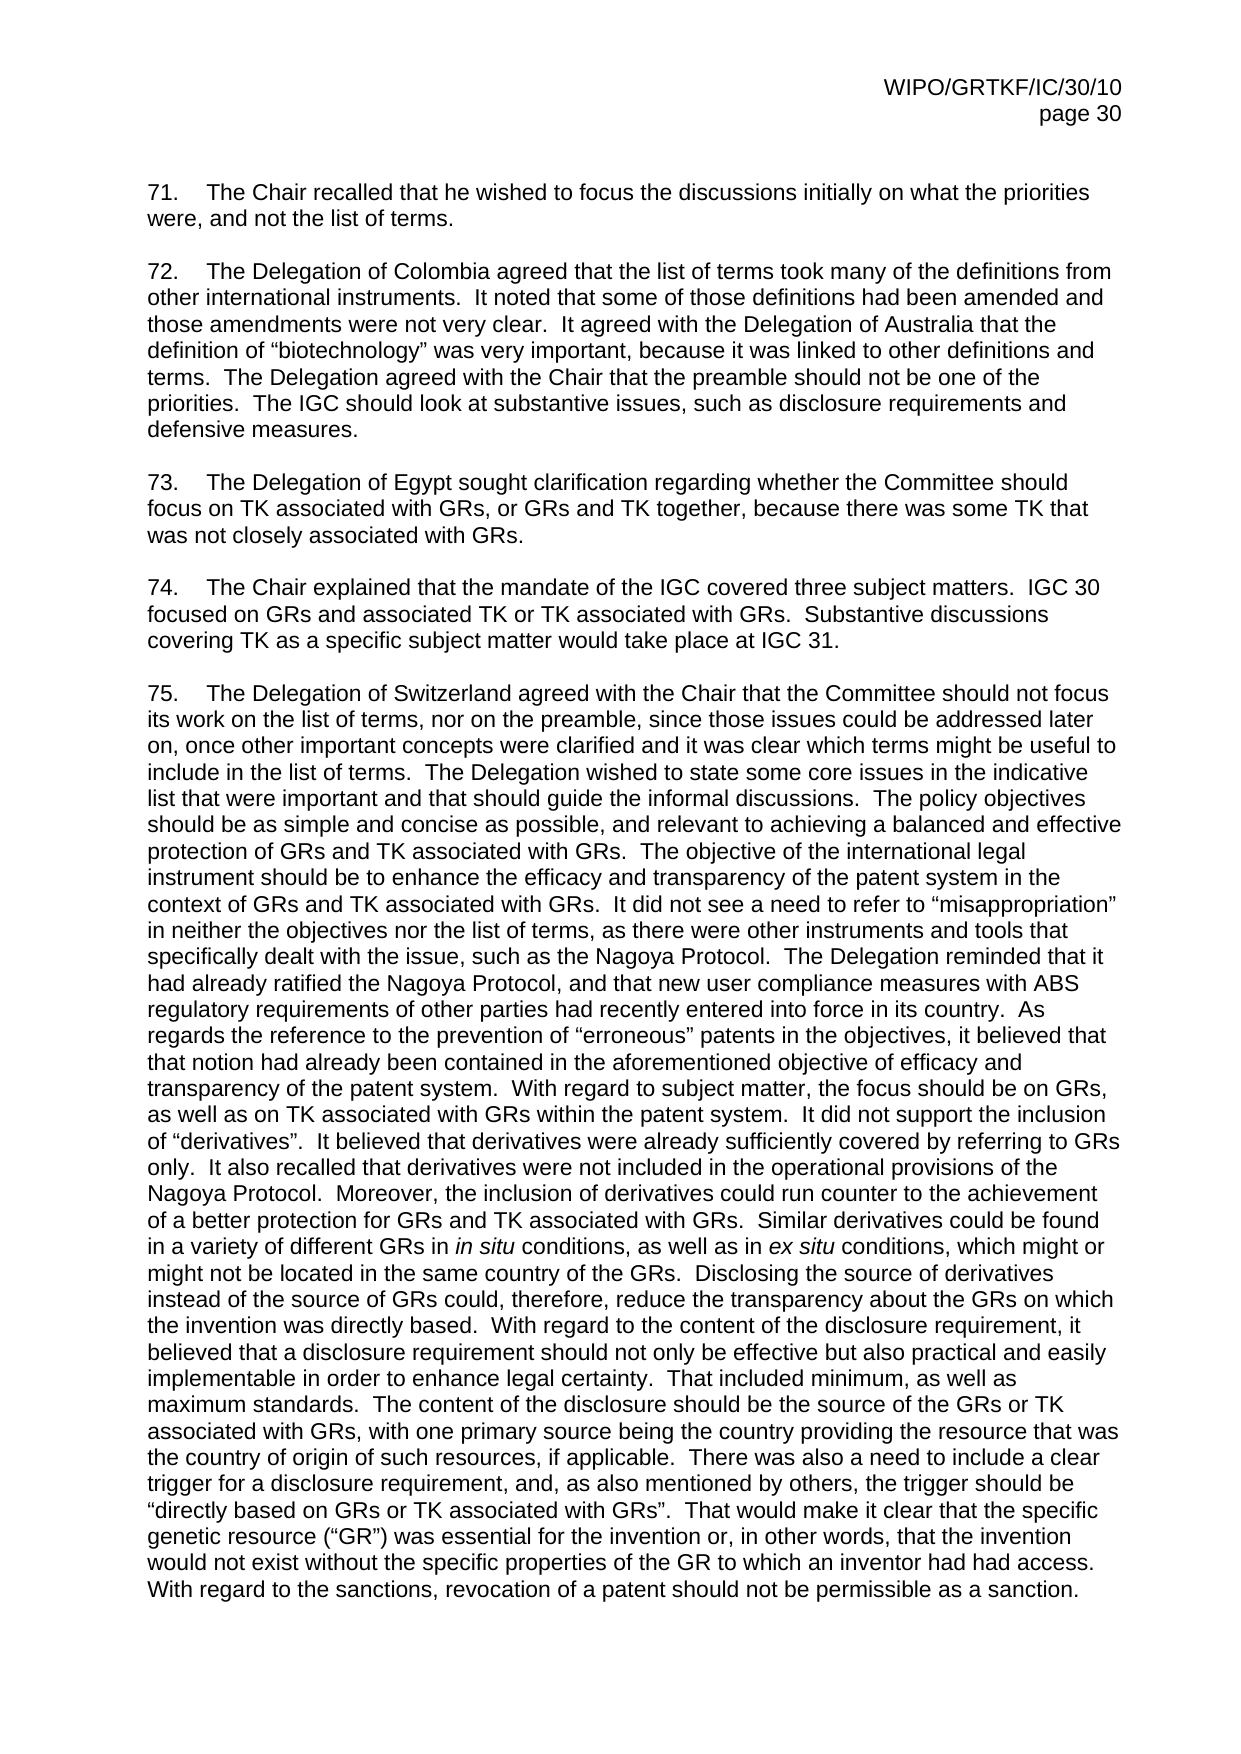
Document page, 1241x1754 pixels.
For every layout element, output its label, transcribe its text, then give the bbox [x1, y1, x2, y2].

list The Chair recalled that he wished to focus the discussions initially on what the priorities were, and not the list of terms. [147, 179, 1122, 232]
list The Chair explained that the mandate of the IGC covered three subject matters. IGC 30 focused on GRs and associated TK or TK associated with GRs. Substantive discussions covering TK as a specific subject matter would take place at IGC 31. [147, 574, 1122, 653]
list The Delegation of Egypt sought clarification regarding whether the Committee should focus on TK associated with GRs, or GRs and TK together, because there was some TK that was not closely associated with GRs. [147, 469, 1122, 548]
list The Delegation of Switzerland agreed with the Chair that the Committee should not focus its work on the list of terms, nor on the preamble, since those issues could be addressed later on, once other important concepts were clarified and it was clear which terms might be useful to include in the list of terms. The Delegation wished to state some core issues in the indicative list that were important and that should guide the informal discussions. The policy objectives should be as simple and concise as possible, and relevant to achieving a balanced and effective protection of GRs and TK associated with GRs. The objective of the international legal instrument should be to enhance the efficacy and transparency of the patent system in the context of GRs and TK associated with GRs. It did not see a need to refer to “misappropriation” in neither the objectives nor the list of terms, as there were other instruments and tools that specifically dealt with the issue, such as the Nagoya Protocol. The Delegation reminded that it had already ratified the Nagoya Protocol, and that new user compliance measures with ABS regulatory requirements of other parties had recently entered into force in its country. As regards the reference to the prevention of “erroneous” patents in the objectives, it believed that that notion had already been contained in the aforementioned objective of efficacy and transparency of the patent system. With regard to subject matter, the focus should be on GRs, as well as on TK associated with GRs within the patent system. It did not support the inclusion of “derivatives”. It believed that derivatives were already sufficiently covered by referring to GRs only. It also recalled that derivatives were not included in the operational provisions of the Nagoya Protocol. Moreover, the inclusion of derivatives could run counter to the achievement of a better protection for GRs and TK associated with GRs. Similar derivatives could be found in a variety of different GRs in in situ conditions, as well as in ex situ conditions, which might or might not be located in the same country of the GRs. Disclosing the source of derivatives instead of the source of GRs could, therefore, reduce the transparency about the GRs on which the invention was directly based. With regard to the content of the disclosure requirement, it believed that a disclosure requirement should not only be effective but also practical and easily implementable in order to enhance legal certainty. That included minimum, as well as maximum standards. The content of the disclosure should be the source of the GRs or TK associated with GRs, with one primary source being the country providing the resource that was the country of origin of such resources, if applicable. There was also a need to include a clear trigger for a disclosure requirement, and, as also mentioned by others, the trigger should be “directly based on GRs or TK associated with GRs”. That would make it clear that the specific genetic resource (“GR”) was essential for the invention or, in other words, that the invention would not exist without the specific properties of the GR to which an inventor had had access. With regard to the sanctions, revocation of a patent should not be permissible as a sanction. [147, 680, 1122, 1602]
list The Delegation of Colombia agreed that the list of terms took many of the definitions from other international instruments. It noted that some of those definitions had been amended and those amendments were not very clear. It agreed with the Delegation of Australia that the definition of “biotechnology” was very important, because it was linked to other definitions and terms. The Delegation agreed with the Chair that the preamble should not be one of the priorities. The IGC should look at substantive issues, such as disclosure requirements and defensive measures. [147, 258, 1122, 442]
